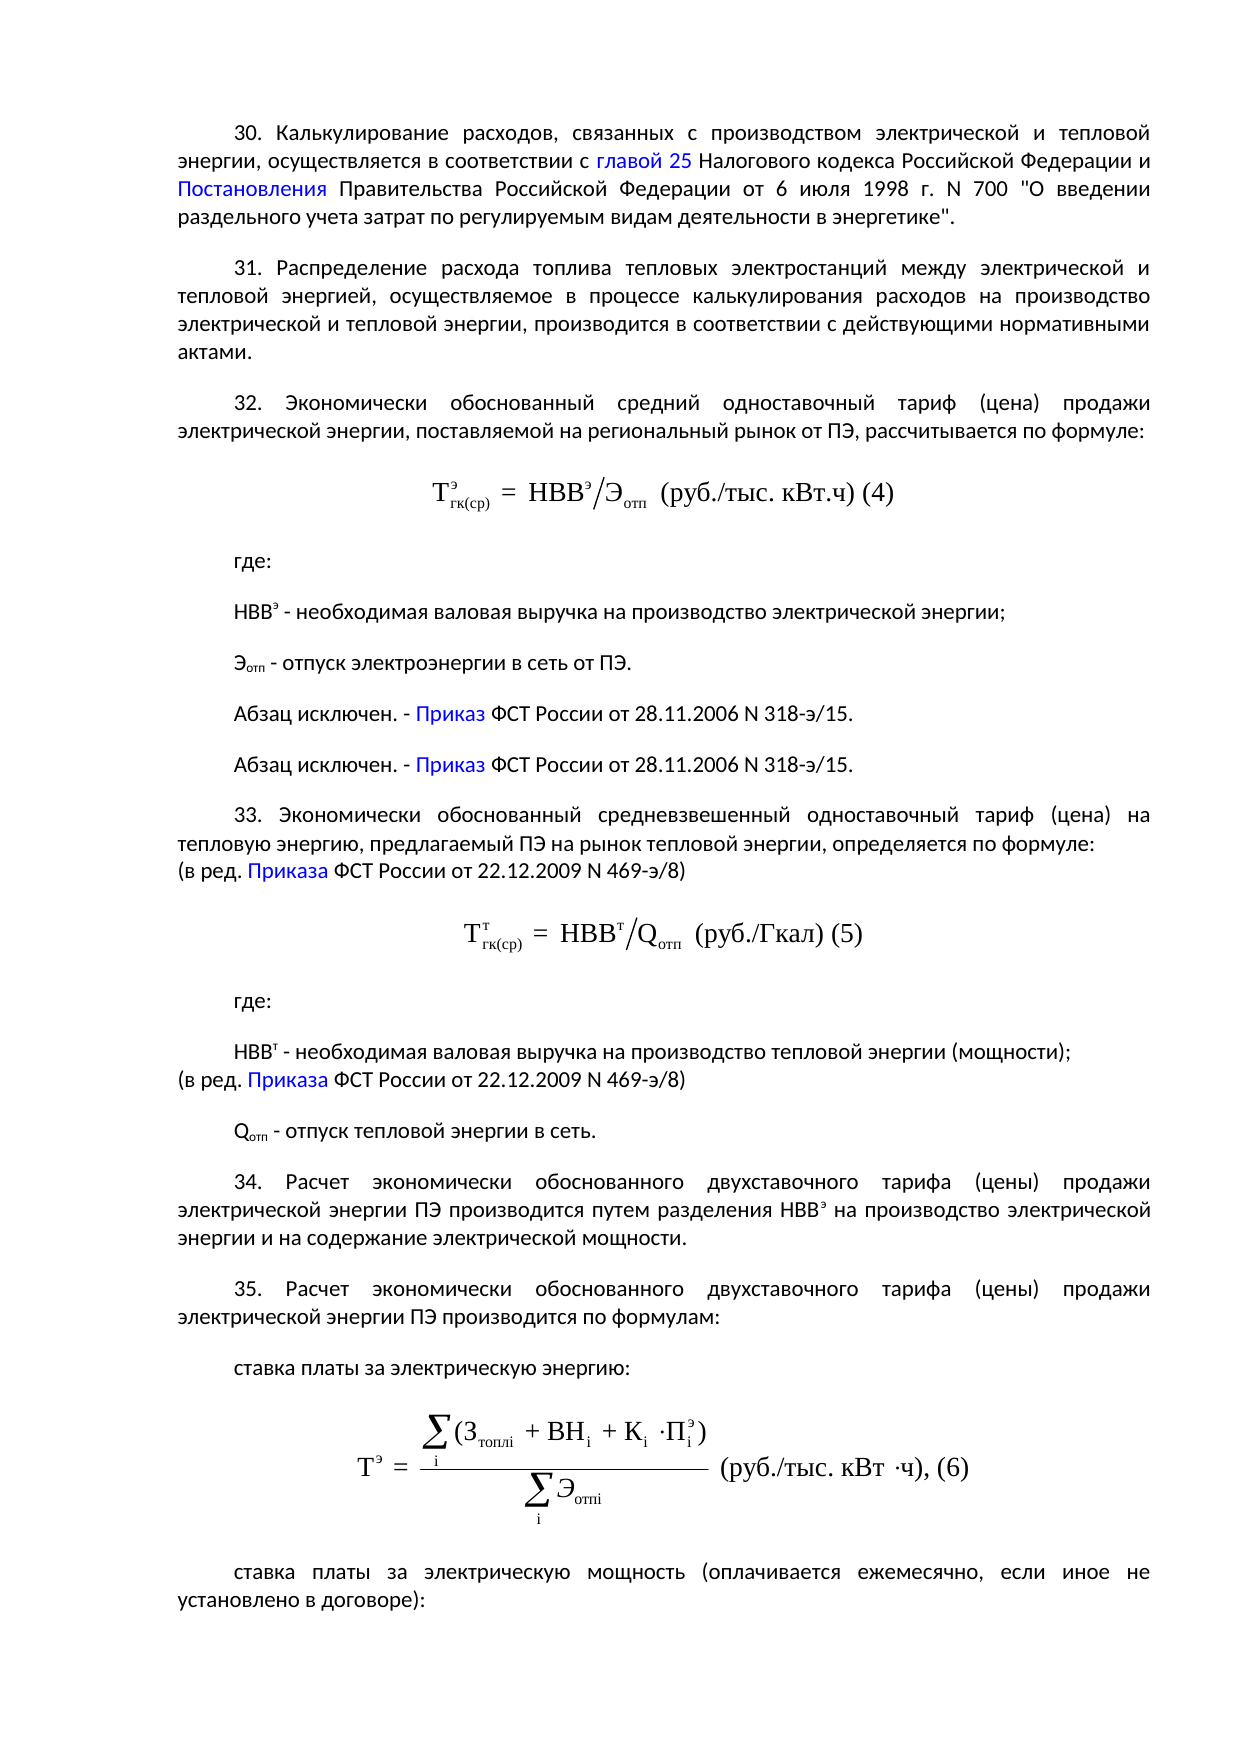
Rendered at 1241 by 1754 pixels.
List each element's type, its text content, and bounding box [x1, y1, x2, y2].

text где: [177, 986, 1152, 1014]
text (в ред. Приказа ФСТ России от 22.12.2009 N 469-э/8) [177, 857, 1152, 885]
text 35. Расчет экономически обоснованного двухставочного тарифа (цены) продажи электрической энергии ПЭ производится по формулам: [177, 1274, 1152, 1330]
text ставка платы за электрическую мощность (оплачивается ежемесячно, если иное не установлено в договоре): [177, 1557, 1152, 1613]
text 30. Калькулирование расходов, связанных с производством электрической и тепловой энергии, осуществляется в соответствии с главой 25 Налогового кодекса Российской Федерации и Постановления Правительства Российской Федерации от 6 июля 1998 г. N 700 "О введении раздельного учета затрат по регулируемым видам деятельности в энергетике". [177, 118, 1152, 230]
text НВВт - необходимая валовая выручка на производство тепловой энергии (мощности); [177, 1037, 1152, 1065]
text Эотп - отпуск электроэнергии в сеть от ПЭ. [177, 648, 1152, 676]
text НВВэ - необходимая валовая выручка на производство электрической энергии; [177, 597, 1152, 625]
text где: [177, 546, 1152, 574]
text 33. Экономически обоснованный средневзвешенный одноставочный тариф (цена) на тепловую энергию, предлагаемый ПЭ на рынок тепловой энергии, определяется по формуле: [177, 801, 1152, 857]
text Абзац исключен. - Приказ ФСТ России от 28.11.2006 N 318-э/15. [177, 750, 1152, 778]
text 31. Распределение расхода топлива тепловых электростанций между электрической и тепловой энергией, осуществляемое в процессе калькулирования расходов на производство электрической и тепловой энергии, производится в соответствии с действующими нормативными актами. [177, 253, 1152, 365]
text (в ред. Приказа ФСТ России от 22.12.2009 N 469-э/8) [177, 1065, 1152, 1093]
text 34. Расчет экономически обоснованного двухставочного тарифа (цены) продажи электрической энергии ПЭ производится путем разделения НВВэ на производство электрической энергии и на содержание электрической мощности. [177, 1167, 1152, 1251]
text ставка платы за электрическую энергию: [177, 1353, 1152, 1381]
text Qотп - отпуск тепловой энергии в сеть. [177, 1116, 1152, 1144]
text Абзац исключен. - Приказ ФСТ России от 28.11.2006 N 318-э/15. [177, 699, 1152, 727]
text 32. Экономически обоснованный средний одноставочный тариф (цена) продажи электрической энергии, поставляемой на региональный рынок от ПЭ, рассчитывается по формуле: [177, 388, 1152, 444]
